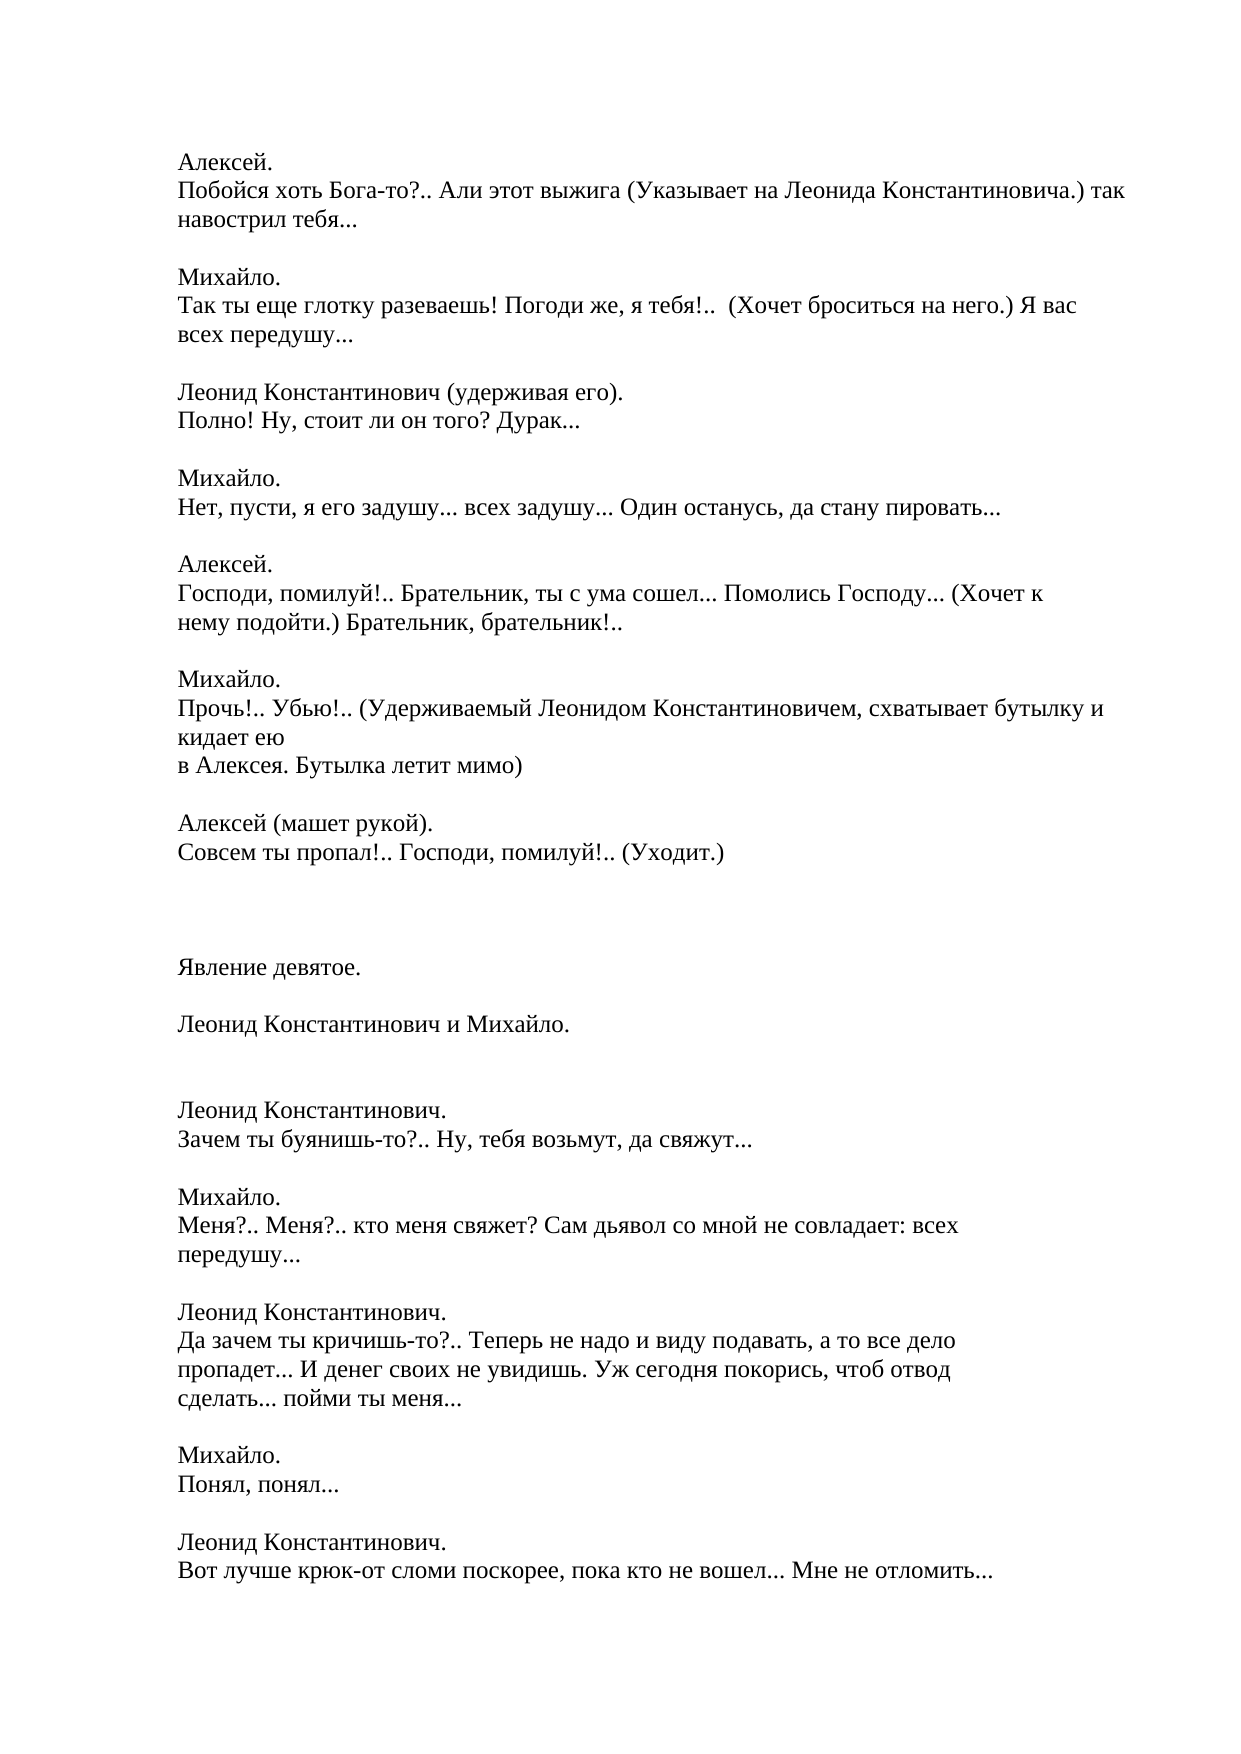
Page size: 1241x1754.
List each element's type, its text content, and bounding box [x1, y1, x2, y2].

text Вот лучше крюк-от сломи поскорее, пока кто не вошел... Мне не отломить... [177, 1556, 1152, 1584]
text Алексей (машет рукой). [177, 808, 1152, 837]
text Да зачем ты кричишь-то?.. Теперь не надо и виду подавать, а то все дело [177, 1326, 1152, 1354]
text Полно! Ну, стоит ли он того? Дурак... [177, 406, 1152, 434]
text Михайло. [177, 664, 1152, 693]
text нему подойти.) Брательник, брательник!.. [177, 607, 1152, 636]
text Михайло. [177, 1441, 1152, 1469]
text навострил тебя... [177, 204, 1152, 233]
text Леонид Константинович. [177, 1297, 1152, 1326]
text всех передушу... [177, 319, 1152, 348]
text пропадет... И денег своих не увидишь. Уж сегодня покорись, чтоб отвод [177, 1354, 1152, 1383]
text в Алексея. Бутылка летит мимо) [177, 751, 1152, 779]
text Зачем ты буянишь-то?.. Ну, тебя возьмут, да свяжут... [177, 1124, 1152, 1153]
text Леонид Константинович и Михайло. [177, 1009, 1152, 1038]
text Алексей. [177, 147, 1152, 176]
text Понял, понял... [177, 1469, 1152, 1498]
text передушу... [177, 1239, 1152, 1268]
text Михайло. [177, 1182, 1152, 1211]
text Меня?.. Меня?.. кто меня свяжет? Сам дьявол со мной не совладает: всех [177, 1211, 1152, 1239]
text Михайло. [177, 463, 1152, 492]
text Михайло. [177, 262, 1152, 291]
text Господи, помилуй!.. Брательник, ты с ума сошел... Помолись Господу... (Хочет к [177, 578, 1152, 607]
text Явление девятое. [177, 952, 1152, 981]
text Так ты еще глотку разеваешь! Погоди же, я тебя!.. (Хочет броситься на него.) Я вас [177, 291, 1152, 319]
text Леонид Константинович. [177, 1096, 1152, 1124]
text Алексей. [177, 549, 1152, 578]
text Леонид Константинович (удерживая его). [177, 377, 1152, 406]
text Побойся хоть Бога-то?.. Али этот выжига (Указывает на Леонида Константиновича.) так [177, 176, 1152, 204]
text Прочь!.. Убью!.. (Удерживаемый Леонидом Константиновичем, схватывает бутылку и кидает ею [177, 693, 1152, 751]
text сделать... пойми ты меня... [177, 1383, 1152, 1412]
text Совсем ты пропал!.. Господи, помилуй!.. (Уходит.) [177, 837, 1152, 866]
text Леонид Константинович. [177, 1527, 1152, 1556]
text Нет, пусти, я его задушу... всех задушу... Один останусь, да стану пировать... [177, 492, 1152, 521]
